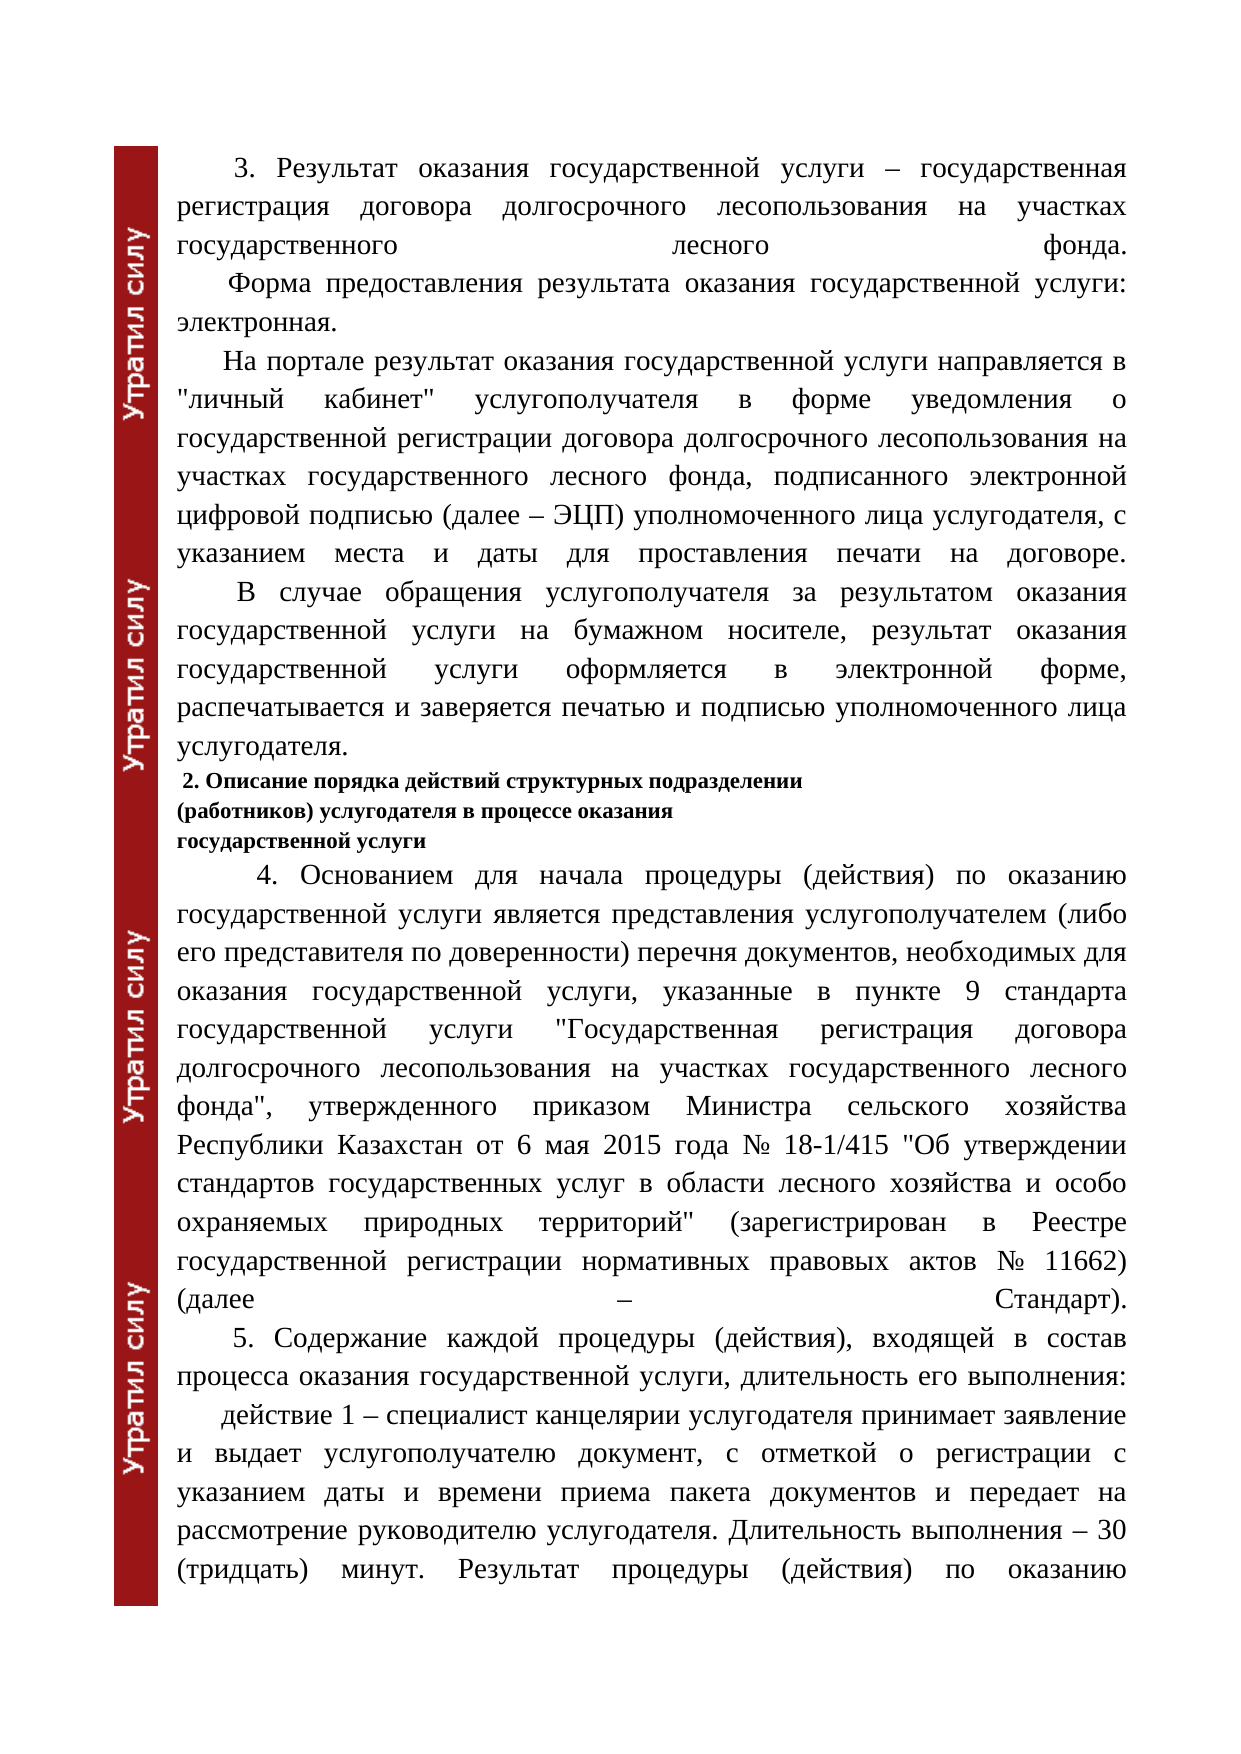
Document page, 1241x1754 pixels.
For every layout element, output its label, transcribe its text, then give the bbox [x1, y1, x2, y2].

picture [114, 853, 158, 857]
text 2. Описание порядка действий структурных подразделении (работников) услугодателя в процессе оказания государственной услуги [112, 767, 1128, 853]
picture [114, 1584, 158, 1606]
picture [114, 762, 158, 767]
picture [114, 146, 158, 150]
